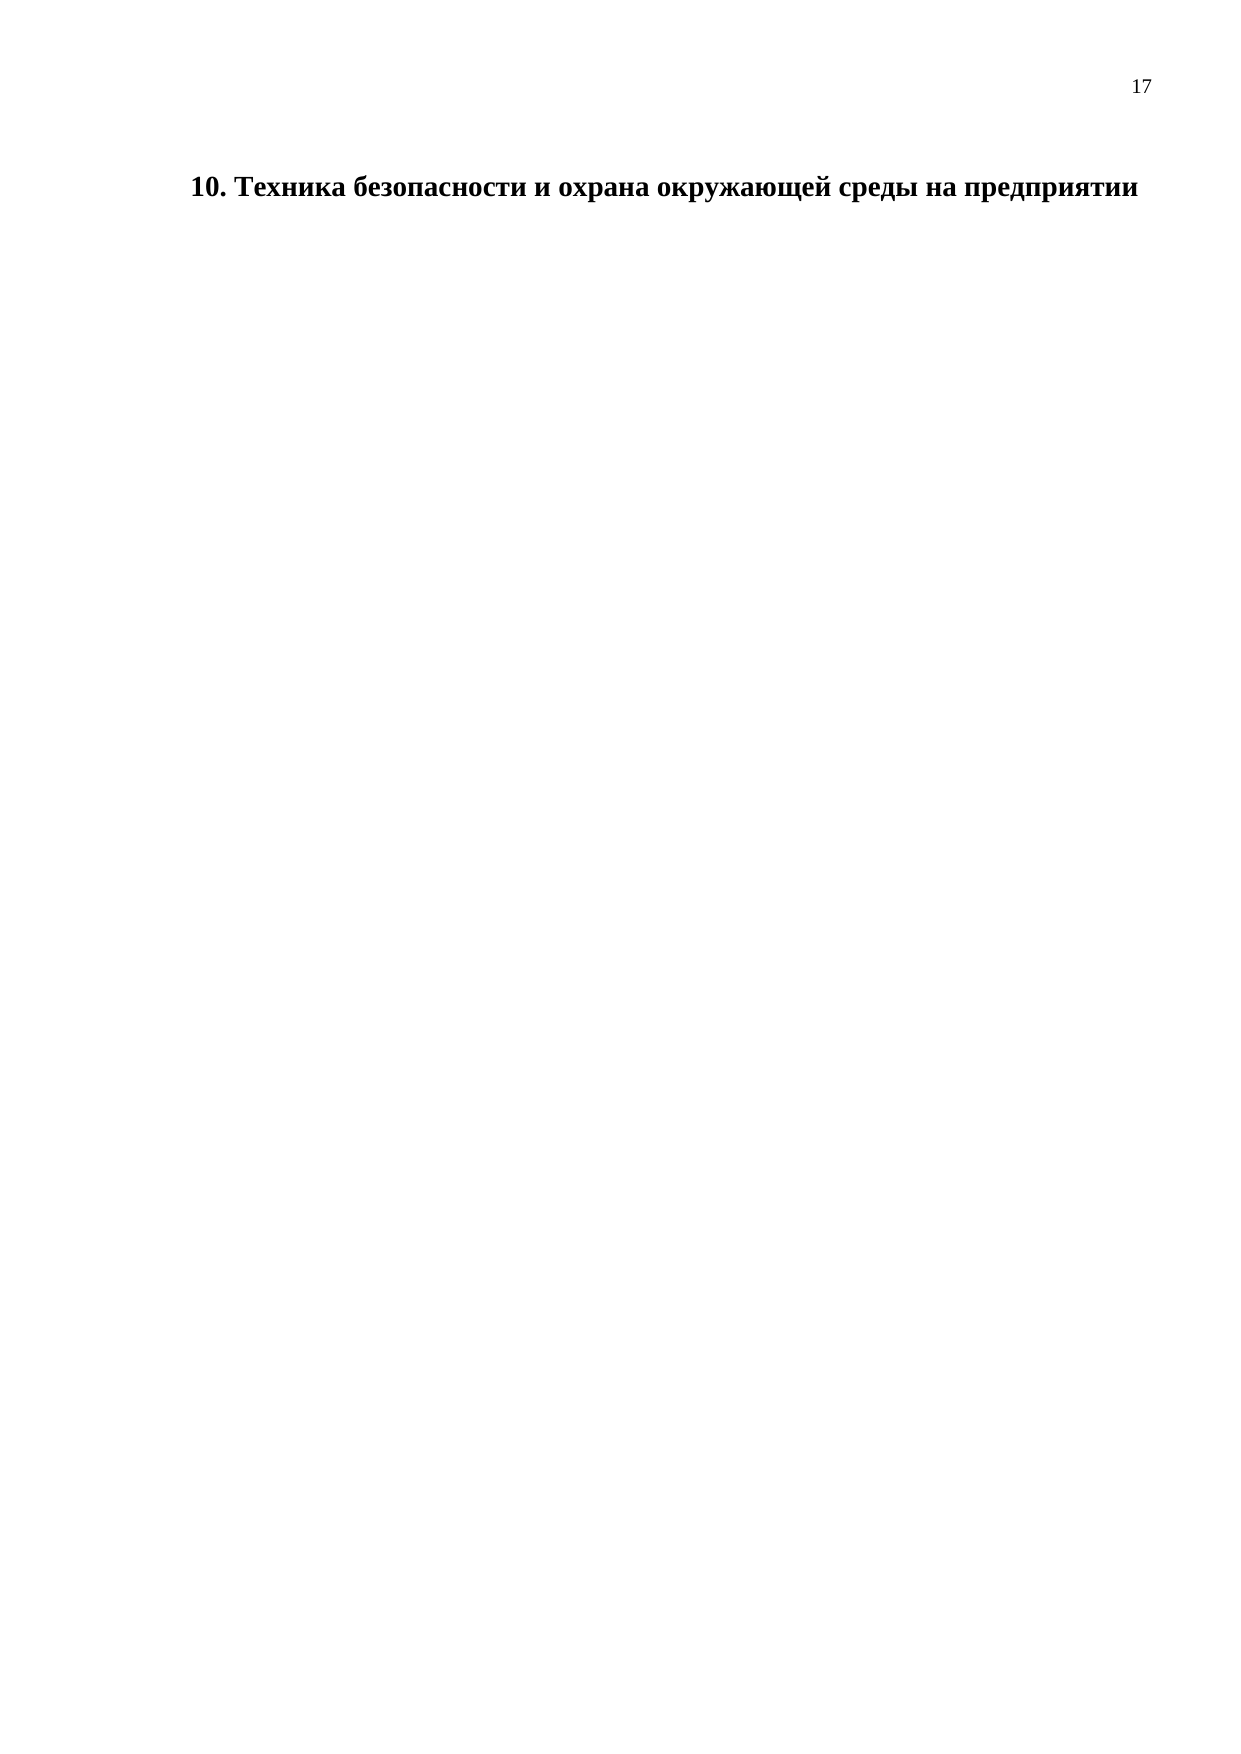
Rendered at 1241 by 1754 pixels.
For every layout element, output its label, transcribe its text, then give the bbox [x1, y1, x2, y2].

text 10. Техника безопасности и охрана окружающей среды на предприятии [177, 169, 1152, 202]
